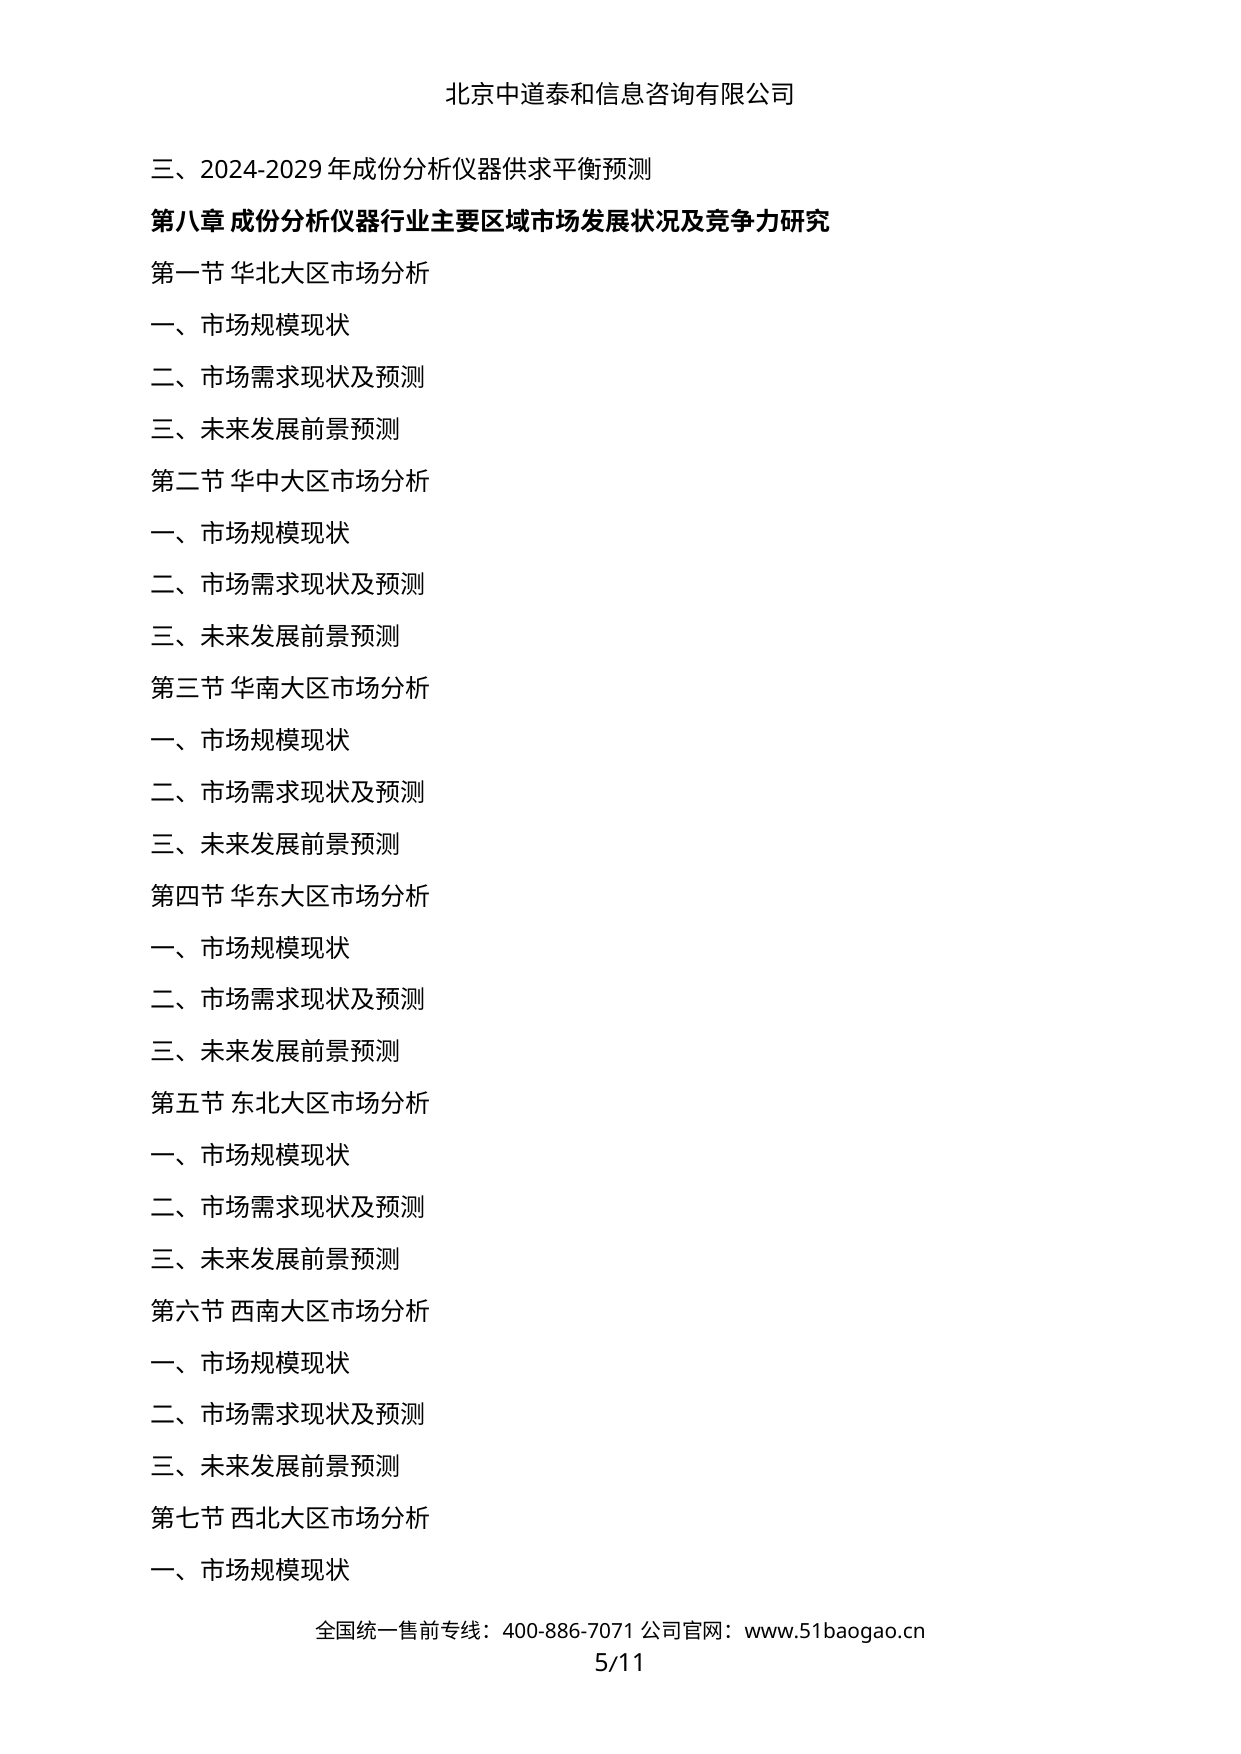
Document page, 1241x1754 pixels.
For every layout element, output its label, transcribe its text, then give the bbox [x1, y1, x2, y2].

text 二、市场需求现状及预测 [150, 1395, 1090, 1431]
text 第七节 西北大区市场分析 [150, 1499, 1090, 1535]
text 三、2024-2029年成份分析仪器供求平衡预测 [150, 150, 1090, 186]
text 第四节 华东大区市场分析 [150, 876, 1090, 912]
text 二、市场需求现状及预测 [150, 772, 1090, 809]
text 一、市场规模现状 [150, 1551, 1090, 1587]
text 三、未来发展前景预测 [150, 409, 1090, 446]
text 二、市场需求现状及预测 [150, 980, 1090, 1016]
text 三、未来发展前景预测 [150, 1447, 1090, 1483]
text 第五节 东北大区市场分析 [150, 1084, 1090, 1120]
text 第二节 华中大区市场分析 [150, 461, 1090, 497]
text 三、未来发展前景预测 [150, 824, 1090, 861]
text 二、市场需求现状及预测 [150, 565, 1090, 601]
text 一、市场规模现状 [150, 1136, 1090, 1172]
text 三、未来发展前景预测 [150, 1032, 1090, 1068]
text 一、市场规模现状 [150, 721, 1090, 757]
text 第六节 西南大区市场分析 [150, 1291, 1090, 1327]
text 第三节 华南大区市场分析 [150, 669, 1090, 705]
text 一、市场规模现状 [150, 928, 1090, 964]
text 三、未来发展前景预测 [150, 617, 1090, 653]
text 第一节 华北大区市场分析 [150, 254, 1090, 290]
text 一、市场规模现状 [150, 513, 1090, 549]
text 第八章 成份分析仪器行业主要区域市场发展状况及竞争力研究 [150, 202, 1090, 238]
text 二、市场需求现状及预测 [150, 1187, 1090, 1224]
text 一、市场规模现状 [150, 306, 1090, 342]
text 一、市场规模现状 [150, 1343, 1090, 1379]
text 三、未来发展前景预测 [150, 1239, 1090, 1276]
text 二、市场需求现状及预测 [150, 357, 1090, 394]
